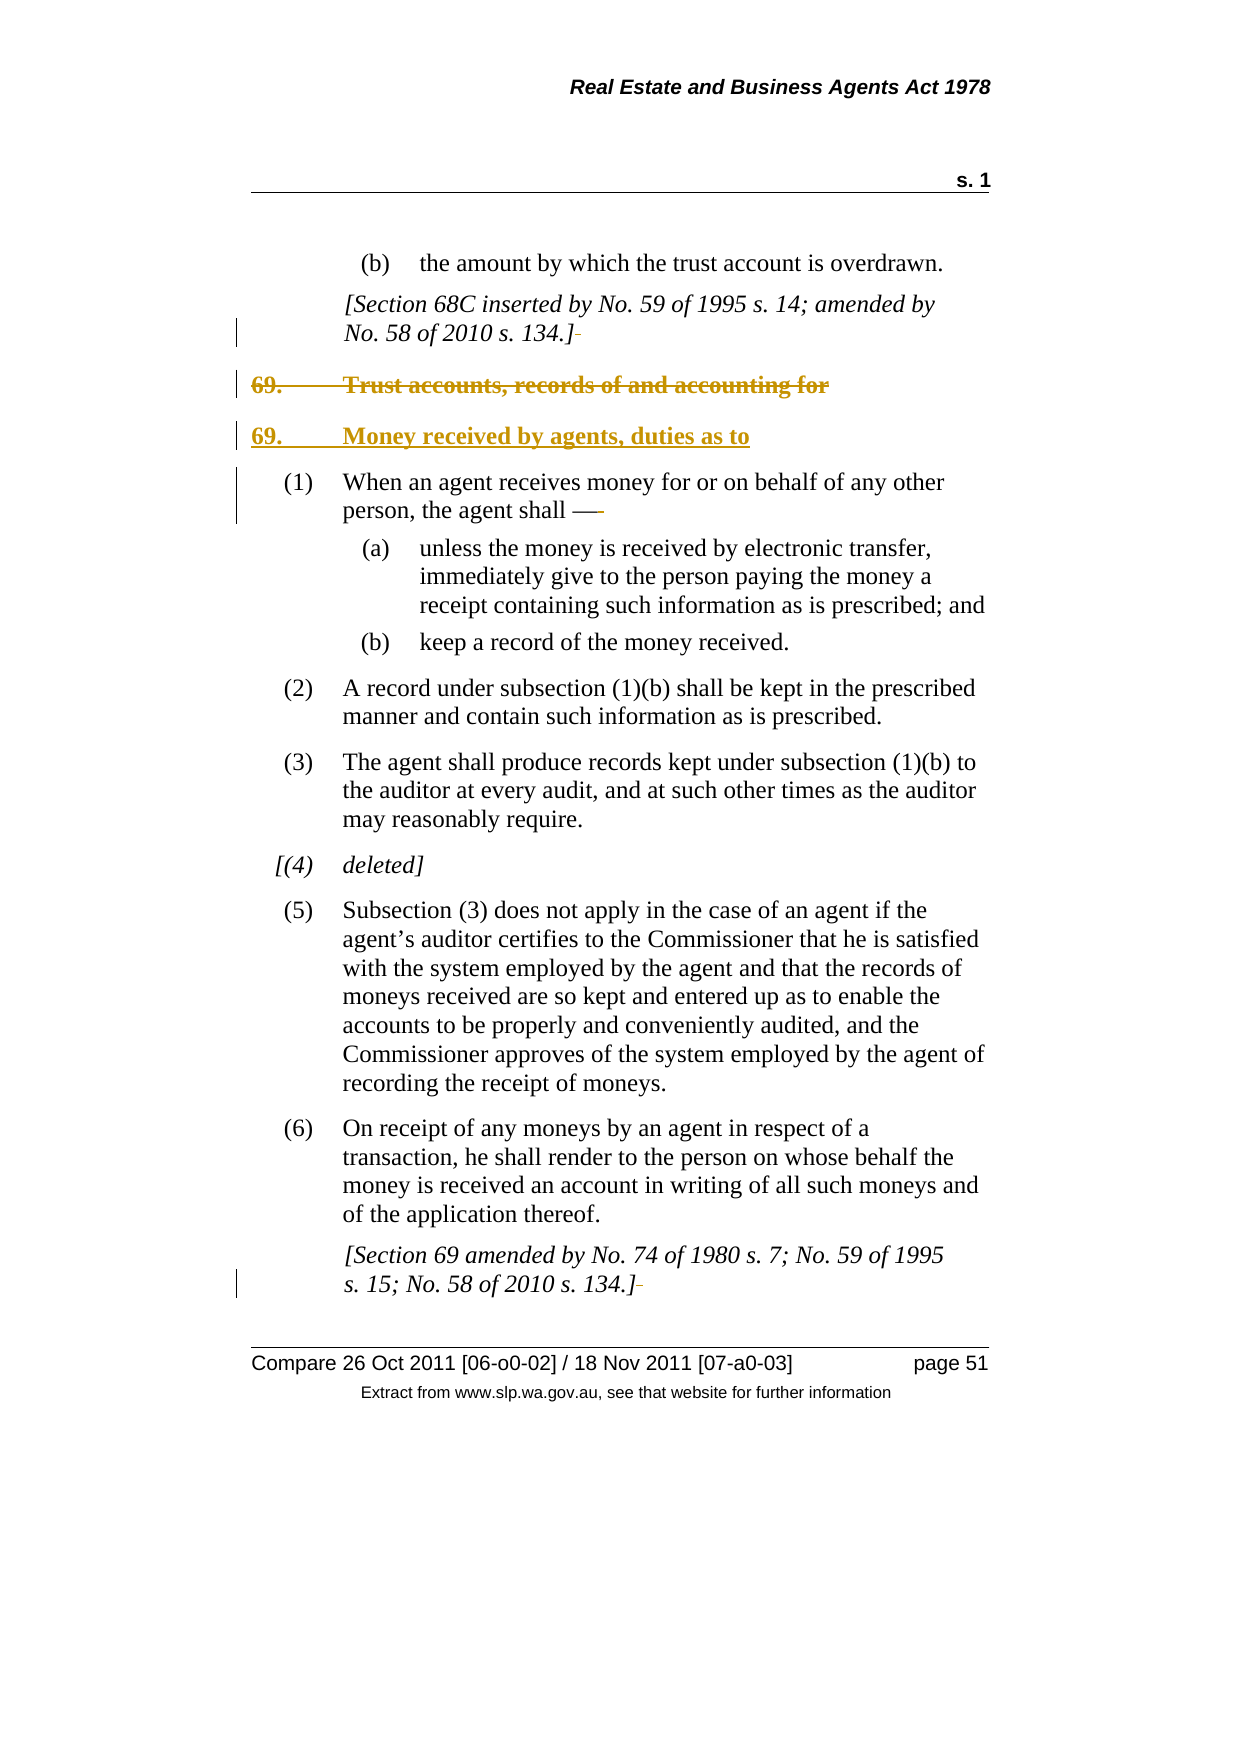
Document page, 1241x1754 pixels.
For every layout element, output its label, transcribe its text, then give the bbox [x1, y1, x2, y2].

text (3) The agent shall produce records kept under subsection (1)(b) to the auditor at every audit, and at such other times as the auditor may reasonably require. [251, 747, 989, 833]
text (5) Subsection (3) does not apply in the case of an agent if the agent’s auditor certifies to the Commissioner that he is satisfied with the system employed by the agent and that the records of moneys received are so kept and entered up as to enable the accounts to be properly and conveniently audited, and the Commissioner approves of the system employed by the agent of recording the receipt of moneys. [251, 895, 989, 1096]
text [Section 69 amended by No. 74 of 1980 s. 7; No. 59 of 1995 s. 15; No. 58 of 2010 s. 134.] [251, 1241, 989, 1298]
text (b) keep a record of the money received. [251, 627, 989, 656]
text [(4) deleted] [251, 850, 989, 878]
text [Section 68C inserted by No. 59 of 1995 s. 14; amended by No. 58 of 2010 s. 134.] [251, 289, 989, 347]
text (6) On receipt of any moneys by an agent in respect of a transaction, he shall render to the person on whose behalf the money is received an account in writing of all such moneys and of the application thereof. [251, 1113, 989, 1228]
text (a) unless the money is received by electronic transfer, immediately give to the person paying the money a receipt containing such information as is prescribed; and [251, 533, 989, 619]
text (b) the amount by which the trust account is overdrawn. [251, 248, 989, 277]
text (2) A record under subsection (1)(b) shall be kept in the prescribed manner and contain such information as is prescribed. [251, 673, 989, 730]
text (1) When an agent receives money for or on behalf of any other person, the agent shall — [251, 467, 989, 524]
